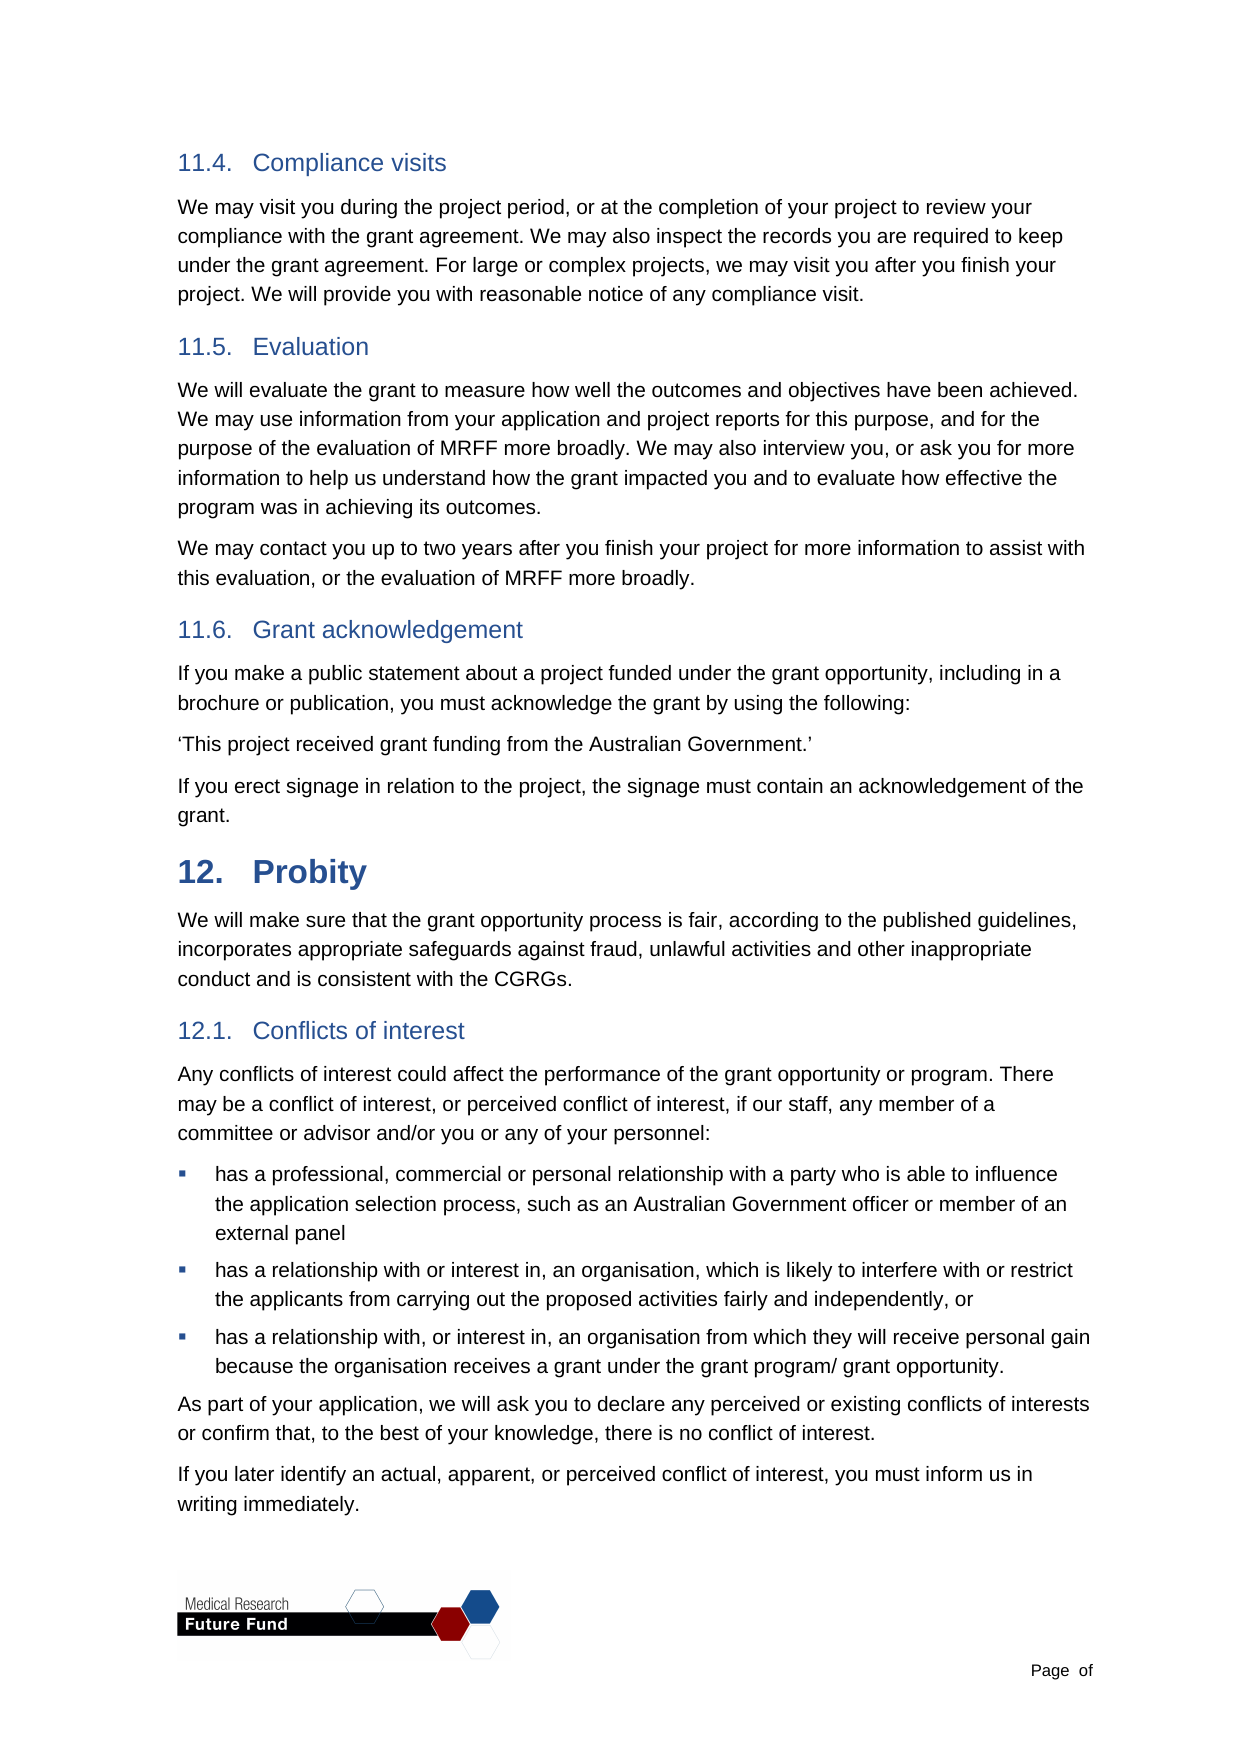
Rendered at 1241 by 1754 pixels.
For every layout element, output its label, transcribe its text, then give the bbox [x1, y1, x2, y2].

text We will evaluate the grant to measure how well the outcomes and objectives have been achieved. We may use information from your application and project reports for this purpose, and for the purpose of the evaluation of MRFF more broadly. We may also interview you, or ask you for more information to help us understand how the grant impacted you and to evaluate how effective the program was in achieving its outcomes. [177, 373, 1092, 518]
text If you later identify an actual, apparent, or perceived conflict of interest, you must inform us in writing immediately. [177, 1457, 1092, 1515]
subtitle Conflicts of interest [177, 1015, 1092, 1044]
text As part of your application, we will ask you to declare any perceived or existing conflicts of interests or confirm that, to the best of your knowledge, there is no conflict of interest. [177, 1386, 1092, 1444]
list has a relationship with, or interest in, an organisation from which they will receive personal gain because the organisation receives a grant under the grant program/ grant opportunity. [177, 1319, 1092, 1378]
text If you make a public statement about a project funded under the grant opportunity, including in a brochure or publication, you must acknowledge the grant by using the following: [177, 656, 1092, 714]
text If you erect signage in relation to the project, the signage must contain an acknowledgement of the grant. [177, 768, 1092, 827]
text ‘This project received grant funding from the Australian Government.’ [177, 727, 1092, 756]
text We may visit you during the project period, or at the completion of your project to review your compliance with the grant agreement. We may also inspect the records you are required to keep under the grant agreement. For large or complex projects, we may visit you after you finish your project. We will provide you with reasonable notice of any compliance visit. [177, 189, 1092, 306]
text We will make sure that the grant opportunity process is fair, according to the published guidelines, incorporates appropriate safeguards against fraud, unlawful activities and other inappropriate conduct and is consistent with the CGRGs. [177, 903, 1092, 990]
list has a relationship with or interest in, an organisation, which is likely to interfere with or restrict the applicants from carrying out the proposed activities fairly and independently, or [177, 1253, 1092, 1311]
text We may contact you up to two years after you finish your project for more information to assist with this evaluation, or the evaluation of MRFF more broadly. [177, 531, 1092, 589]
subtitle Evaluation [177, 331, 1092, 360]
subtitle Compliance visits [177, 148, 1092, 177]
subtitle Probity [177, 852, 1092, 890]
picture [177, 1570, 511, 1661]
text Any conflicts of interest could affect the performance of the grant opportunity or program. There may be a conflict of interest, or perceived conflict of interest, if our staff, any member of a committee or advisor and/or you or any of your personnel: [177, 1057, 1092, 1144]
subtitle Grant acknowledgement [177, 614, 1092, 643]
list has a professional, commercial or personal relationship with a party who is able to influence the application selection process, such as an Australian Government officer or member of an external panel [177, 1157, 1092, 1244]
